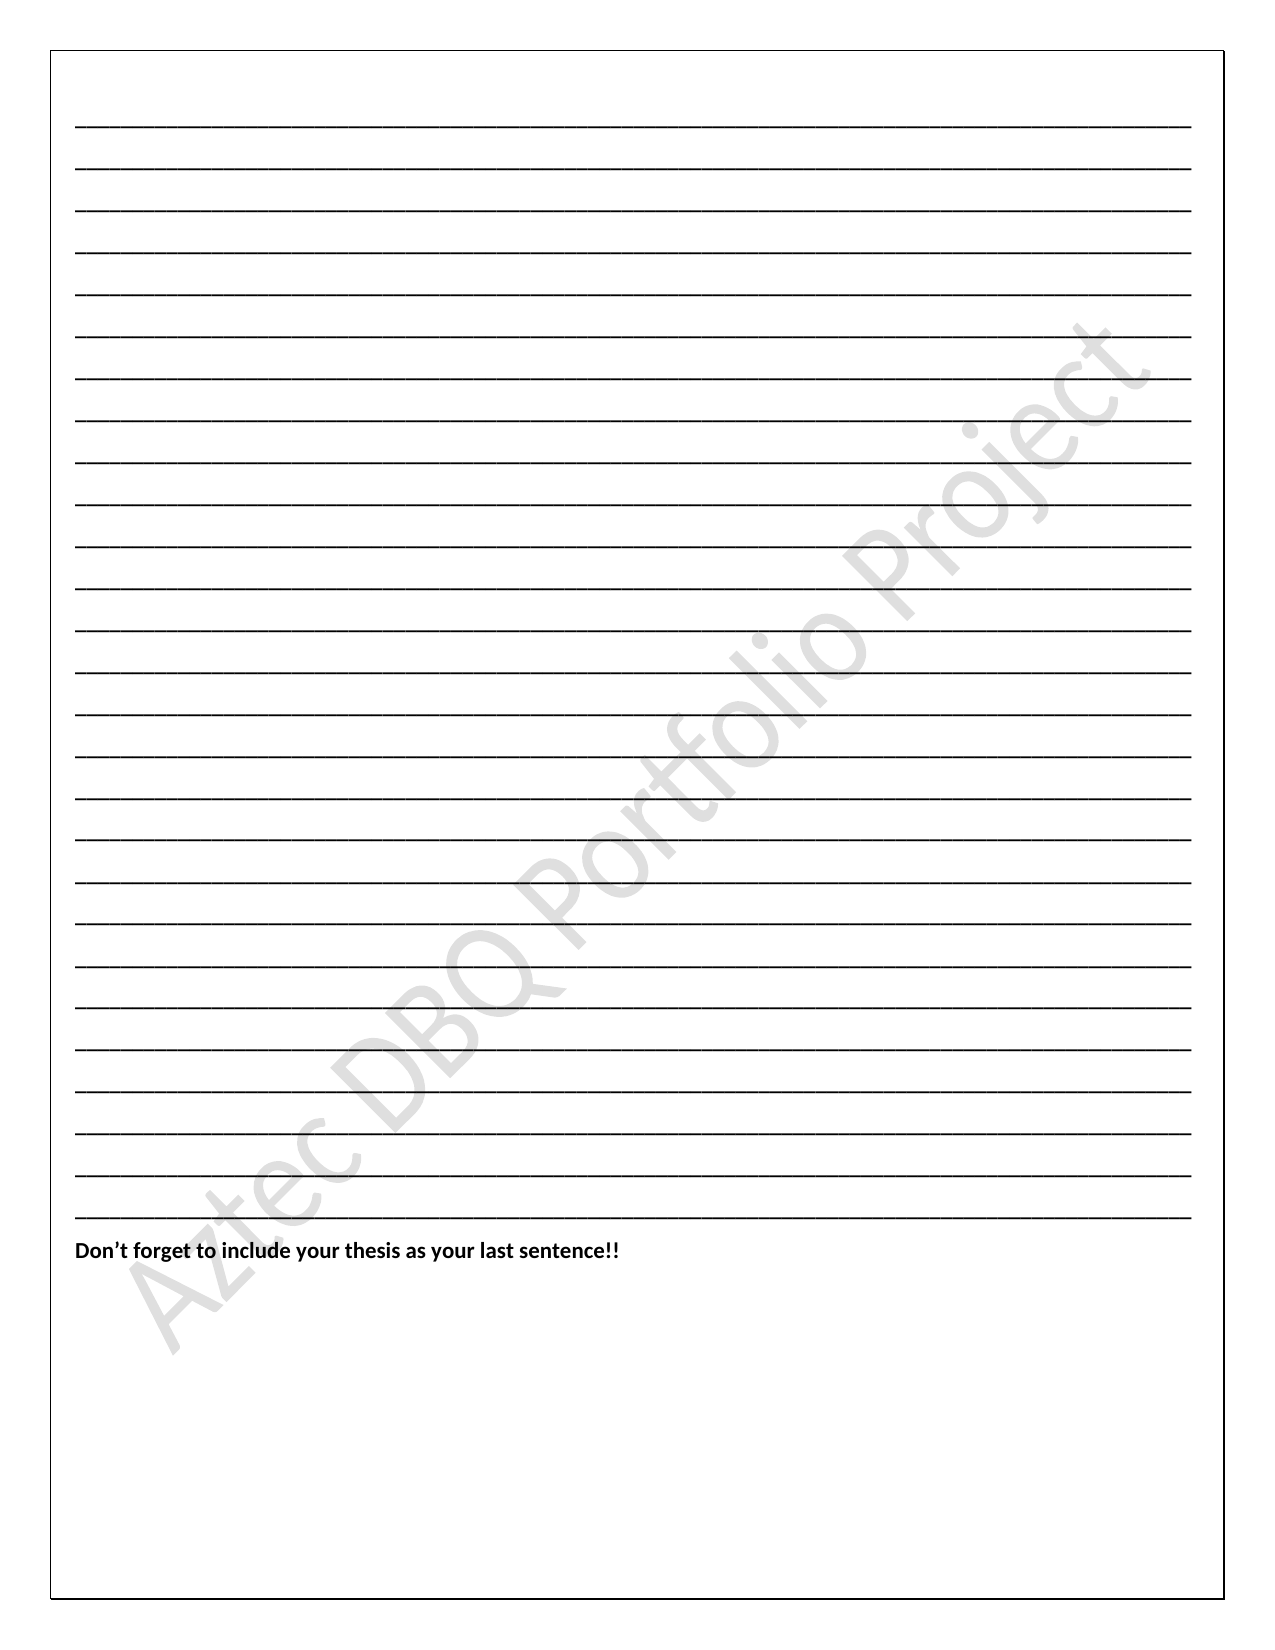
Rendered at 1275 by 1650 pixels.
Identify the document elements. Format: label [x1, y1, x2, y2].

text [75, 103, 1199, 1264]
